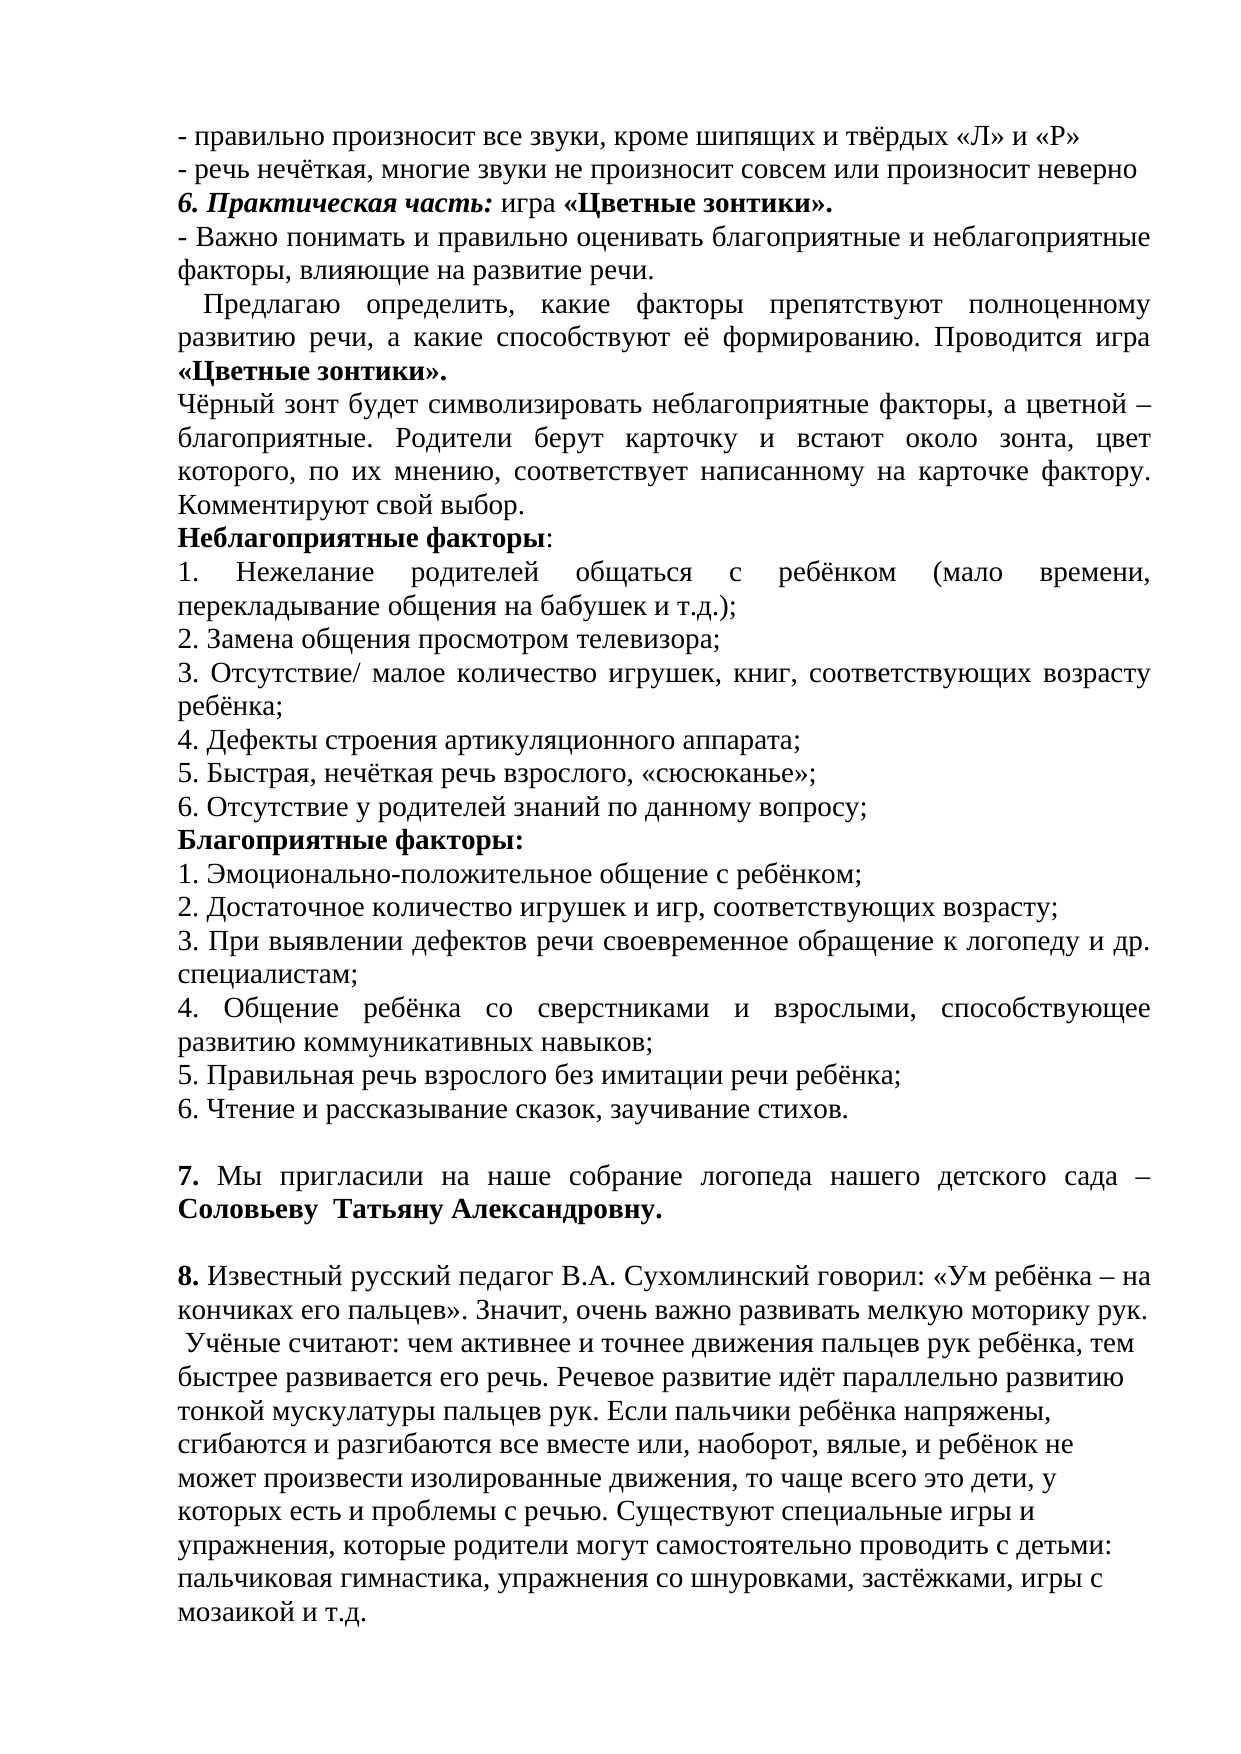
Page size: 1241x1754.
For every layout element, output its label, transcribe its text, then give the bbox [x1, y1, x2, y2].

text Предлагаю определить, какие факторы препятствуют полноценному развитию речи, а какие способствуют её формированию. Проводится игра «Цветные зонтики». [177, 286, 1152, 386]
text 6. Практическая часть: игра «Цветные зонтики». [177, 185, 1152, 219]
text Чёрный зонт будет символизировать неблагоприятные факторы, а цветной – благоприятные. Родители берут карточку и встают около зонта, цвет которого, по их мнению, соответствует написанному на карточке фактору. Комментируют свой выбор. [177, 386, 1152, 521]
text 2. Замена общения просмотром телевизора; [177, 621, 1152, 655]
text 1. Эмоционально-положительное общение с ребёнком; [177, 856, 1152, 889]
text 3. Отсутствие/ малое количество игрушек, книг, соответствующих возрасту ребёнка; [177, 655, 1152, 722]
text 1. Нежелание родителей общаться с ребёнком (мало времени, перекладывание общения на бабушек и т.д.); [177, 554, 1152, 621]
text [177, 1326, 1152, 1627]
text 5. Правильная речь взрослого без имитации речи ребёнка; [177, 1057, 1152, 1091]
text Неблагоприятные факторы: [177, 521, 1152, 554]
text 6. Чтение и рассказывание сказок, заучивание стихов. [177, 1091, 1152, 1124]
text - речь нечёткая, многие звуки не произносит совсем или произносит неверно [177, 152, 1152, 185]
text - правильно произносит все звуки, кроме шипящих и твёрдых «Л» и «Р» [177, 118, 1152, 152]
text 5. Быстрая, нечёткая речь взрослого, «сюсюканье»; [177, 755, 1152, 789]
text 4. Общение ребёнка со сверстниками и взрослыми, способствующее развитию коммуникативных навыков; [177, 990, 1152, 1057]
text Благоприятные факторы: [177, 822, 1152, 856]
text 3. При выявлении дефектов речи своевременное обращение к логопеду и др. специалистам; [177, 923, 1152, 990]
text 7. Мы пригласили на наше собрание логопеда нашего детского сада – Cоловьеву Татьяну Александровну. [177, 1158, 1152, 1225]
text 4. Дефекты строения артикуляционного аппарата; [177, 722, 1152, 755]
text 8. Известный русский педагог В.А. Сухомлинский говорил: «Ум ребёнка – на кончиках его пальцев». Значит, очень важно развивать мелкую моторику рук. [177, 1258, 1152, 1326]
text - Важно понимать и правильно оценивать благоприятные и неблагоприятные факторы, влияющие на развитие речи. [177, 219, 1152, 286]
text 2. Достаточное количество игрушек и игр, соответствующих возрасту; [177, 889, 1152, 923]
text 6. Отсутствие у родителей знаний по данному вопросу; [177, 789, 1152, 822]
